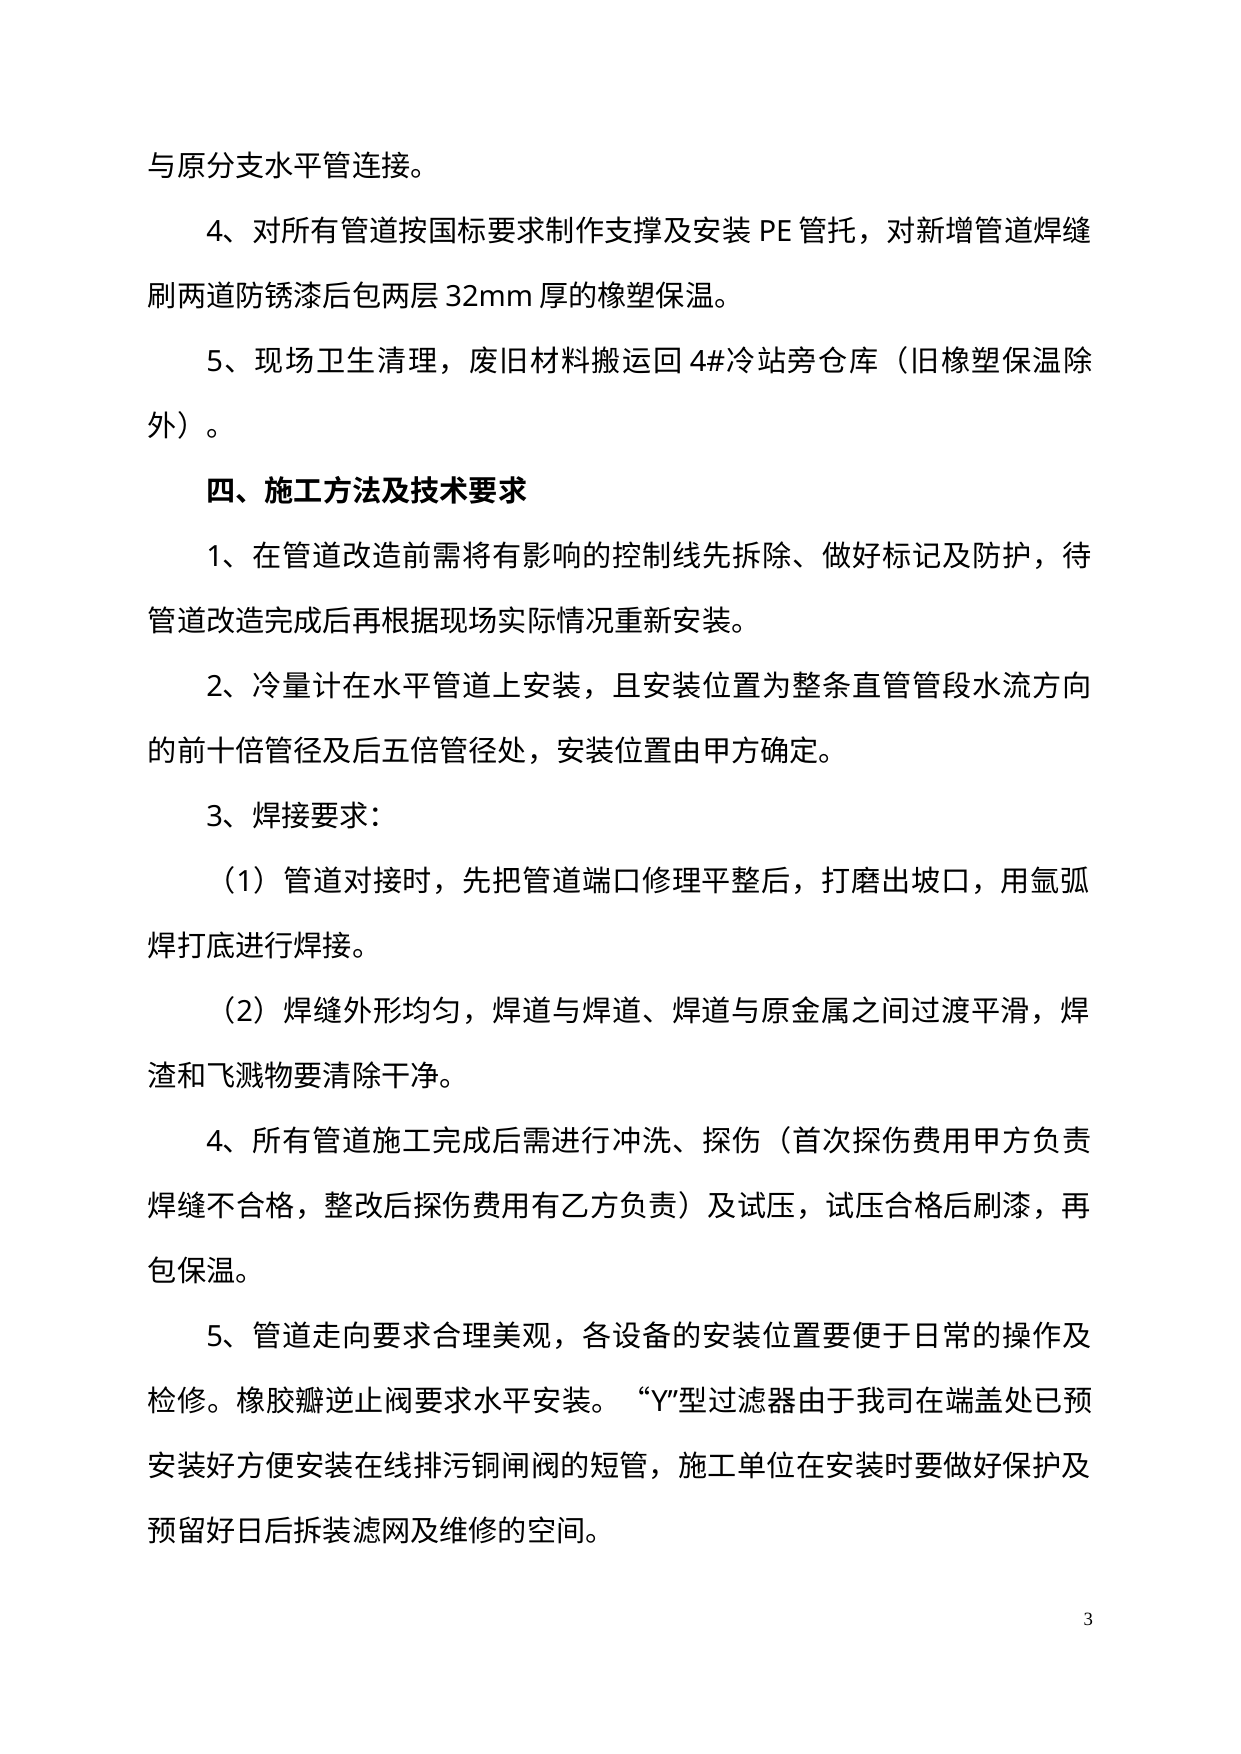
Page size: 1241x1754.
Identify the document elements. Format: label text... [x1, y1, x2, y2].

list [148, 132, 1092, 197]
list 所有管道施工完成后需进行冲洗、探伤（首次探伤费用甲方负责，焊缝不合格，整改后探伤费用有乙方负责）及试压，试压合格后刷漆，再包保温。 [148, 1107, 1092, 1302]
list 对所有管道按国标要求制作支撑及安装PE管托，对新增管道焊缝刷两道防锈漆后包两层32mm厚的橡塑保温。 [148, 197, 1092, 327]
text 5、现场卫生清理，废旧材料搬运回4#冷站旁仓库（旧橡塑保温除外）。 [148, 327, 1092, 457]
list 焊接要求： [148, 782, 1092, 847]
text （1）管道对接时，先把管道端口修理平整后，打磨出坡口，用氩弧焊打底进行焊接。 [148, 847, 1092, 977]
list 管道走向要求合理美观，各设备的安装位置要便于日常的操作及检修。橡胶瓣逆止阀要求水平安装。“Y”型过滤器由于我司在端盖处已预安装好方便安装在线排污铜闸阀的短管，施工单位在安装时要做好保护及预留好日后拆装滤网及维修的空间。 [148, 1302, 1092, 1562]
list 在管道改造前需将有影响的控制线先拆除、做好标记及防护，待管道改造完成后再根据现场实际情况重新安装。 [148, 522, 1092, 652]
list 冷量计在水平管道上安装，且安装位置为整条直管管段水流方向的前十倍管径及后五倍管径处，安装位置由甲方确定。 [148, 652, 1092, 782]
text 四、施工方法及技术要求 [148, 457, 1092, 522]
text （2）焊缝外形均匀，焊道与焊道、焊道与原金属之间过渡平滑，焊渣和飞溅物要清除干净。 [148, 977, 1092, 1107]
